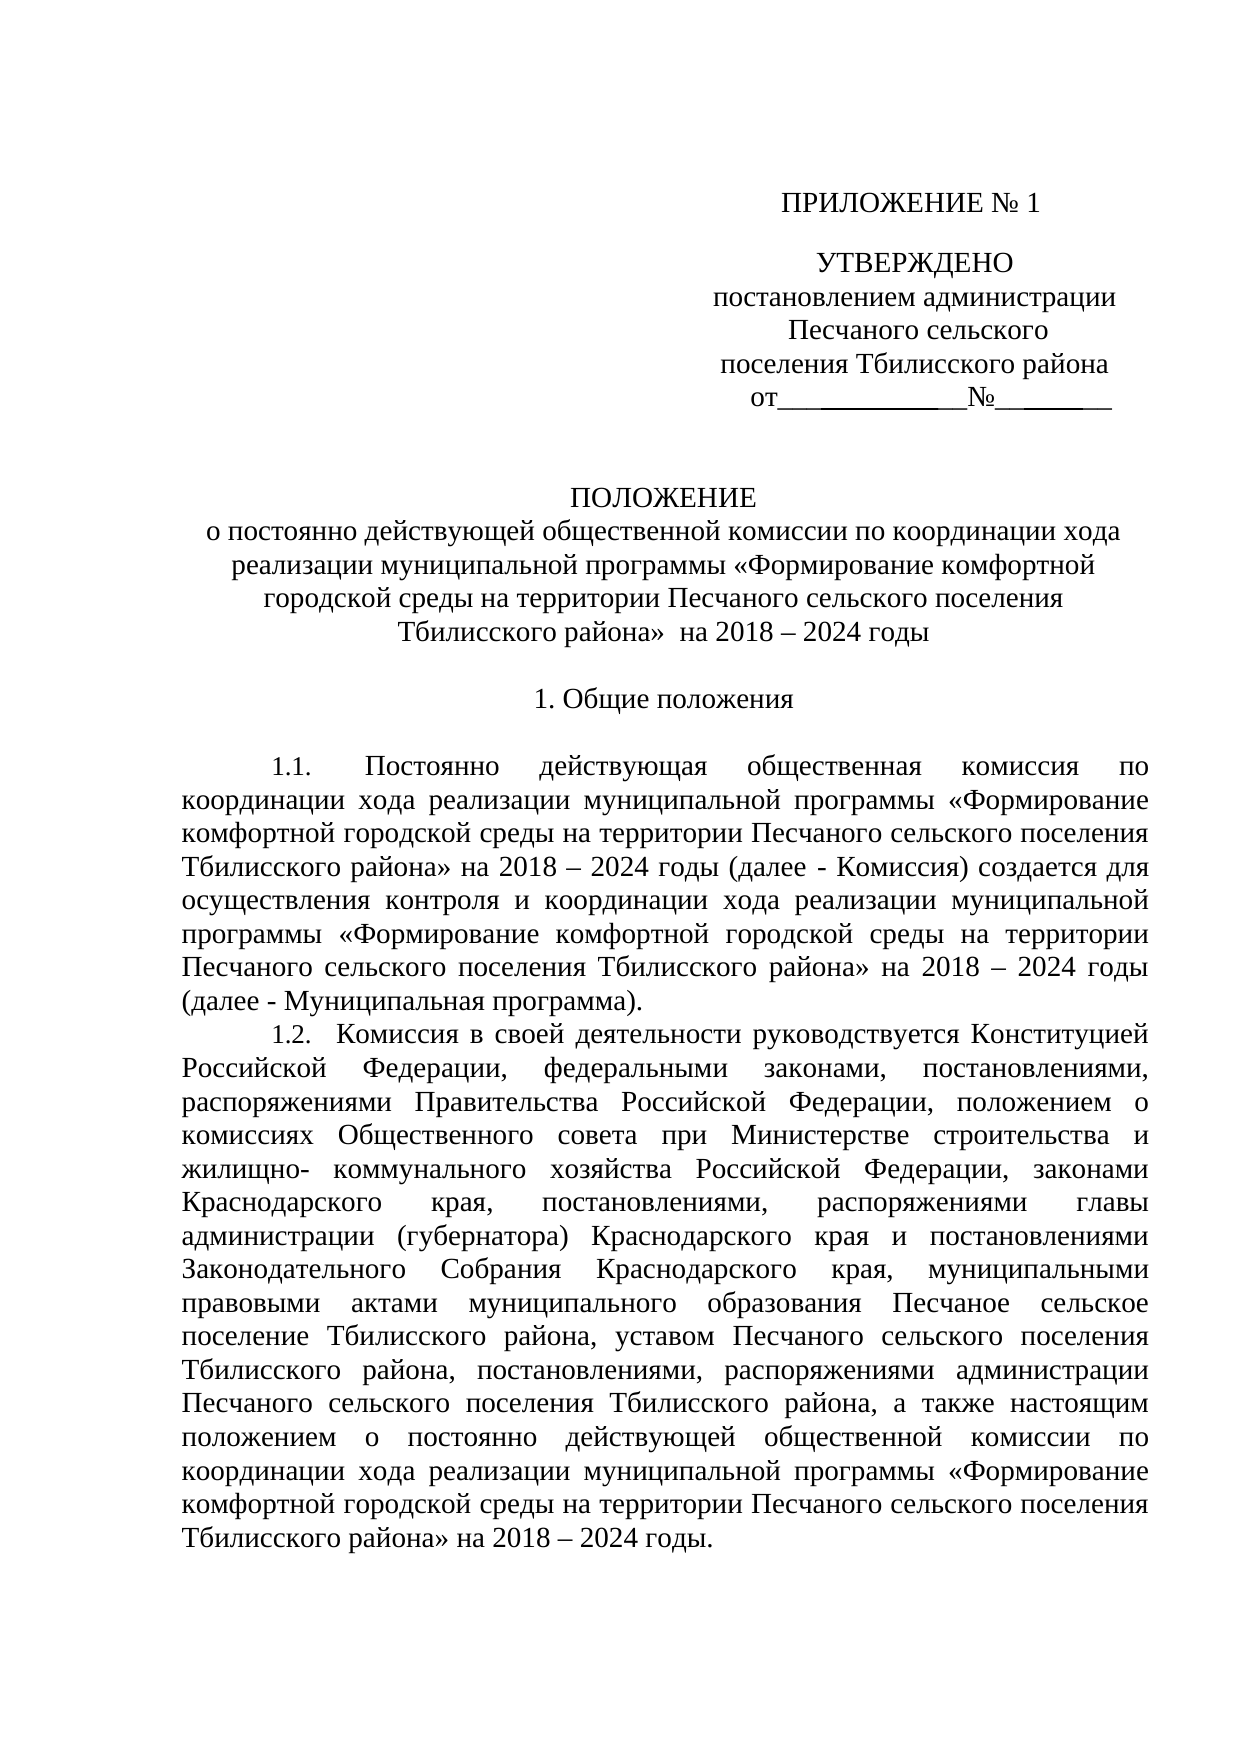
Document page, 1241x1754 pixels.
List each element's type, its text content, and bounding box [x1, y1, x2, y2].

list Комиссия в своей деятельности руководствуется Конституцией Российской Федерации, федеральными законами, постановлениями, распоряжениями Правительства Российской Федерации, положением о комиссиях Общественного совета при Министерстве строительства и жилищно- коммунального хозяйства Российской Федерации, законами Краснодарского края, постановлениями, распоряжениями главы администрации (губернатора) Краснодарского края и постановлениями Законодательного Собрания Краснодарского края, муниципальными правовыми актами муниципального образования Песчаное сельское поселение Тбилисского района, уставом Песчаного сельского поселения Тбилисского района, постановлениями, распоряжениями администрации Песчаного сельского поселения Тбилисского района, а также настоящим положением о постоянно действующей общественной комиссии по координации хода реализации муниципальной программы «Формирование комфортной городской среды на территории Песчаного сельского поселения Тбилисского района» на 2018 – 2024 годы. [181, 1017, 1149, 1553]
text 1. Общие положения [177, 681, 1149, 715]
text УТВЕРЖДЕНО [356, 245, 1152, 279]
list Постоянно действующая общественная комиссия по координации хода реализации муниципальной программы «Формирование комфортной городской среды на территории Песчаного сельского поселения Тбилисского района» на 2018 – 2024 годы (далее - Комиссия) создается для осуществления контроля и координации хода реализации муниципальной программы «Формирование комфортной городской среды на территории Песчаного сельского поселения Тбилисского района» на 2018 – 2024 годы (далее - Муниципальная программа). [181, 748, 1149, 1017]
text постановлением администрации [356, 279, 1152, 312]
text реализации муниципальной программы «Формирование комфортной [177, 547, 1149, 581]
text от_____________№________ [356, 379, 1152, 413]
text Песчаного сельского [356, 312, 1152, 346]
text ПРИЛОЖЕНИЕ № 1 [356, 185, 1152, 219]
text Тбилисского района» на 2018 – 2024 годы [177, 614, 1149, 648]
text городской среды на территории Песчаного сельского поселения [177, 581, 1149, 614]
text поселения Тбилисского района [356, 346, 1152, 379]
text о постоянно действующей общественной комиссии по координации хода [177, 513, 1149, 547]
text ПОЛОЖЕНИЕ [177, 480, 1149, 513]
